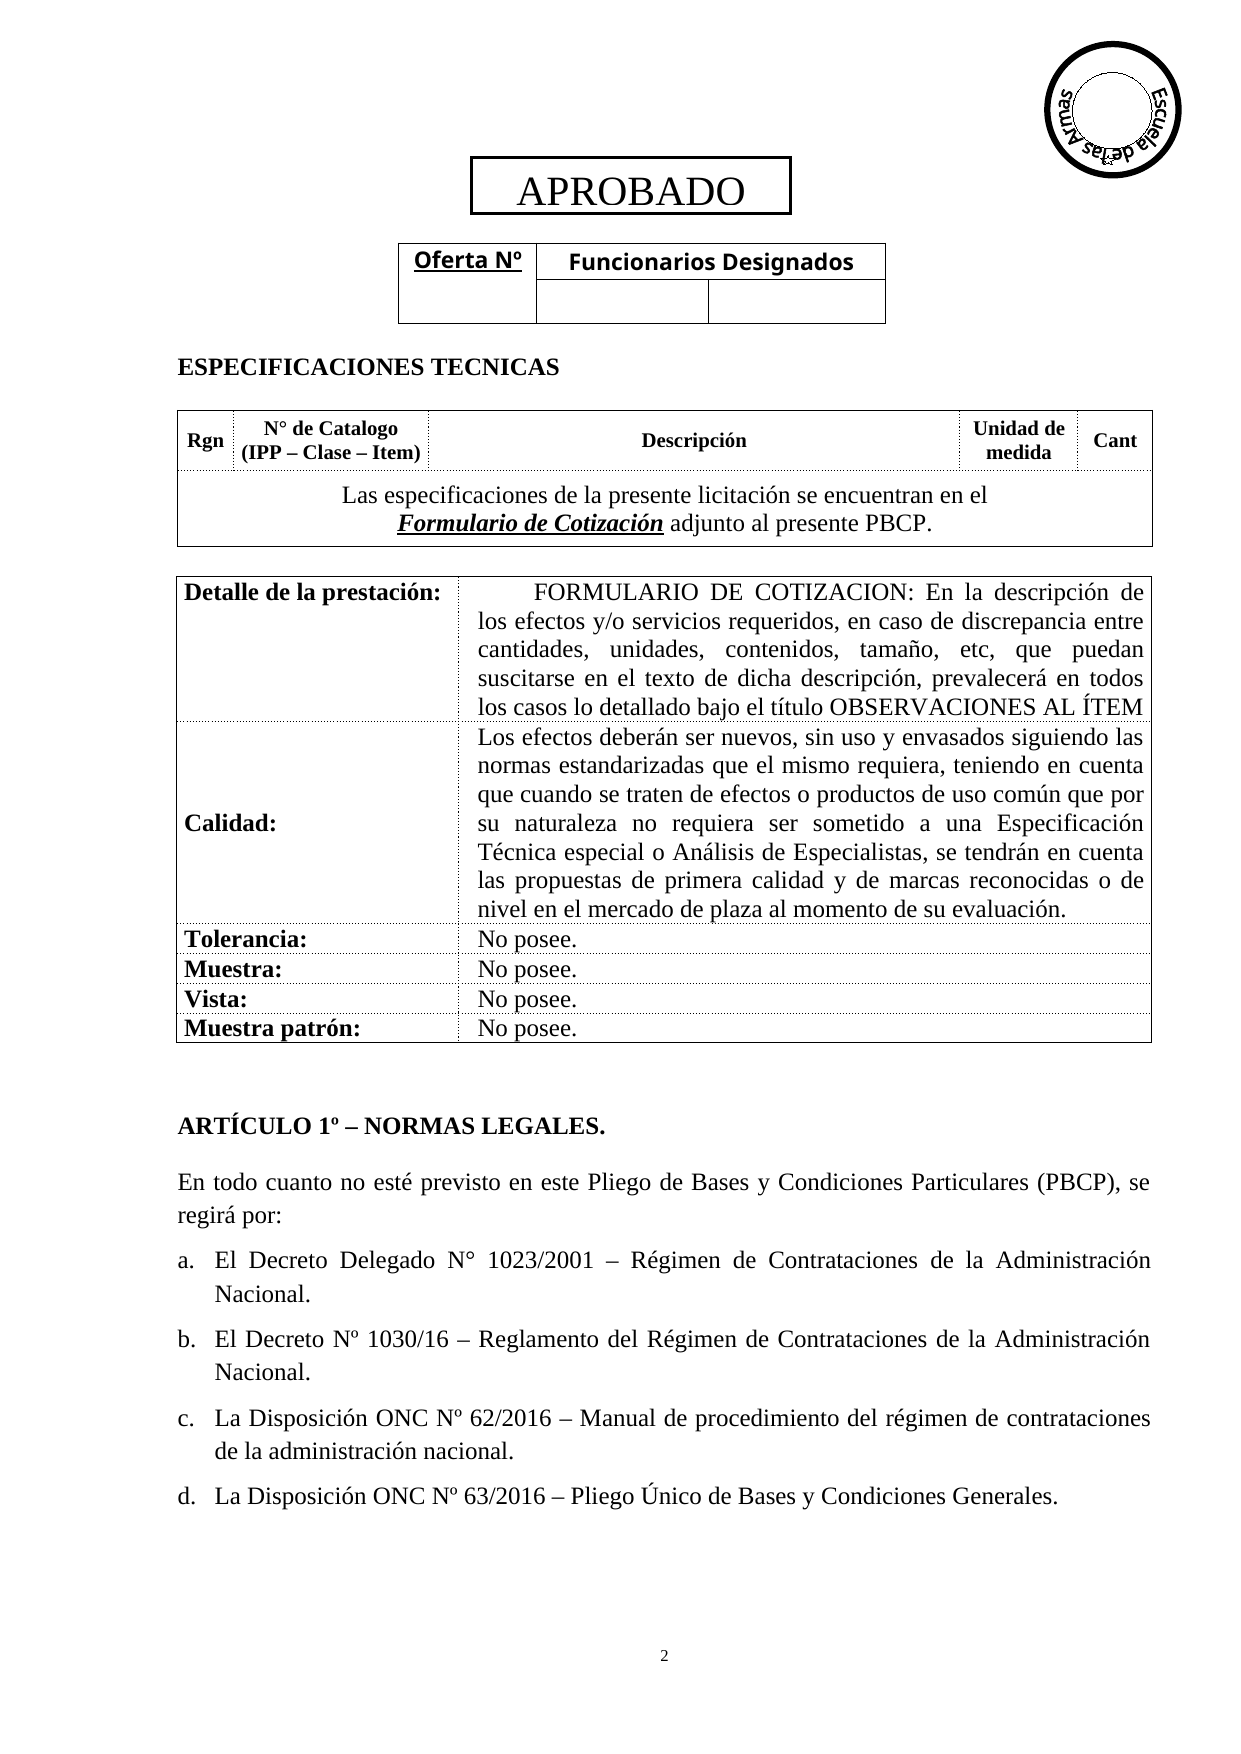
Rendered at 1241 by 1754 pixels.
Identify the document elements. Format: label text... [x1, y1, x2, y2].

table_header Descripción [428, 411, 960, 470]
table_cell Los efectos deberán ser nuevos, sin uso y envasados siguiendo las normas estandarizadas que el mismo requiera, teniendo en cuenta que cuando se traten de efectos o productos de uso común que por su naturaleza no requiera ser sometido a una Especificación Técnica especial o Análisis de Especialistas, se tendrán en cuenta las propuestas de primera calidad y de marcas reconocidas o de nivel en el mercado de plaza al momento de su evaluación. [459, 721, 1151, 923]
table_header Rgn [178, 411, 233, 470]
list El Decreto Delegado N° 1023/2001 – Régimen de Contrataciones de [177, 1246, 1152, 1307]
table_cell No posee. [459, 923, 1151, 953]
table_header Detalle de la prestación: [177, 577, 458, 721]
table_cell Tolerancia: [177, 923, 458, 953]
table_cell Calidad: [177, 721, 458, 923]
list El Decreto Nº 1030/16 – Reglamento del Régimen de Contrataciones de [177, 1324, 1152, 1386]
list Nº 63/2016 – Pliego Único de Bases y Condiciones Generales. [177, 1481, 1152, 1510]
table_header Cant [1078, 411, 1152, 470]
text ESPECIFICACIONES TECNICAS [177, 352, 1152, 381]
table_cell No posee. [459, 983, 1151, 1012]
subtitle En todo cuanto no esté previsto en este Pliego de Bases y Condiciones Particulares (PBCP), se regirá por: [177, 1167, 1152, 1229]
table_cell Muestra patrón: [177, 1013, 458, 1042]
table_cell No posee. [459, 953, 1151, 983]
table_cell Muestra: [177, 953, 458, 983]
table_cell Vista: [177, 983, 458, 1012]
table_header FORMULARIO DE COTIZACION: En la descripción de los efectos y/o servicios requeridos, en caso de discrepancia entre cantidades, unidades, contenidos, tamaño, etc, que puedan suscitarse en el texto de dicha descripción, prevalecerá en todos los casos lo detallado bajo el título OBSERVACIONES AL ÍTEM [459, 577, 1151, 721]
table_cell No posee. [459, 1013, 1151, 1042]
list Nº 62/2016 – Manual de procedimiento del régimen de contrataciones de la administración nacional. [177, 1403, 1152, 1464]
table_header Unidad de medida [960, 411, 1078, 470]
table_header N° de Catalogo (IPP – Clase – Item) [234, 411, 428, 470]
text ARTÍCULO 1º – NORMAS LEGALES. [177, 1111, 1152, 1140]
table_cell Las especificaciones de la presente licitación se encuentran en el Formulario de Cotización adjunto al presente PBCP. [178, 470, 1152, 546]
